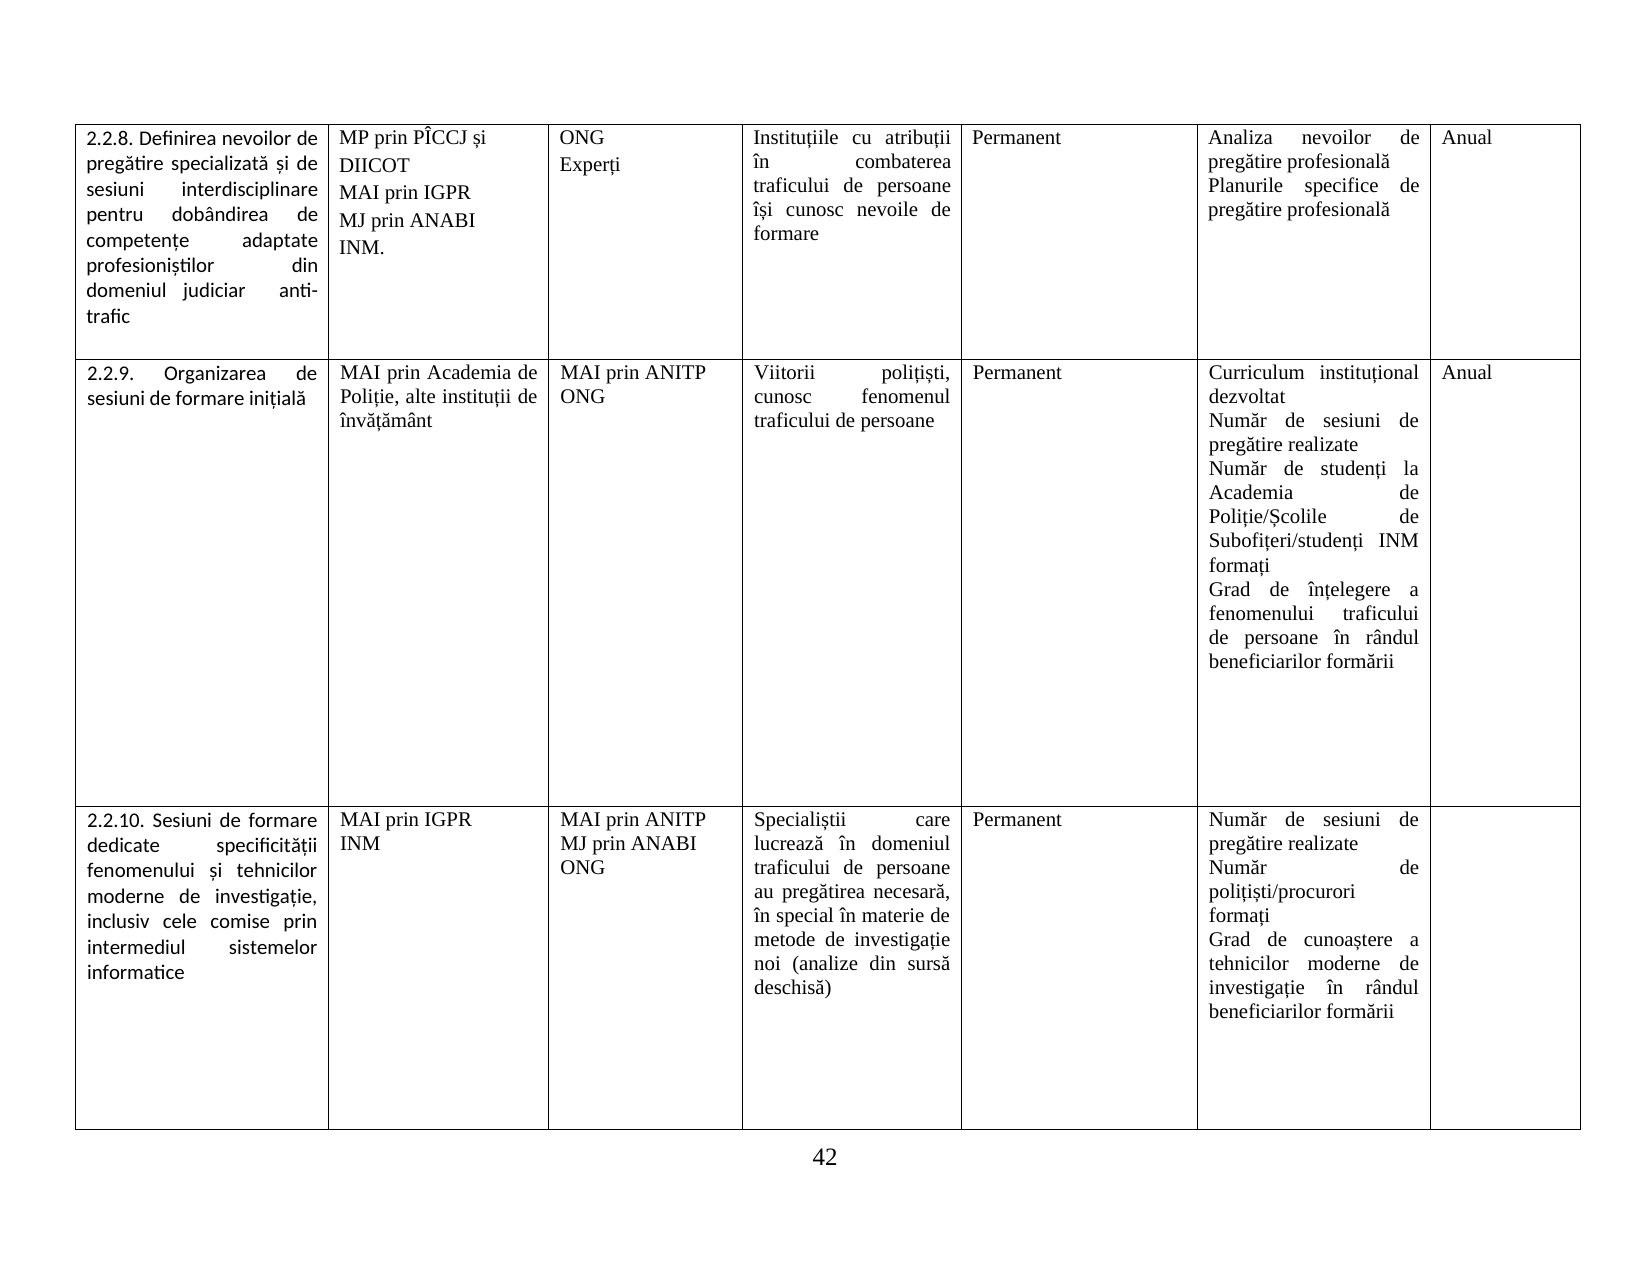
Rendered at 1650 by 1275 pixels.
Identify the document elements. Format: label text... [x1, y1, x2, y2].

table_cell Permanent [962, 360, 1197, 806]
table_cell 2.2.9. Organizarea de sesiuni de formare inițială [76, 360, 328, 806]
table_cell MAI prin Academia de Poliție, alte instituții de învățământ [329, 360, 548, 806]
table_cell Anual [1431, 360, 1580, 806]
table_cell Viitorii polițiști, cunosc fenomenul traficului de persoane [743, 360, 961, 806]
table_cell Număr de sesiuni de pregătire realizate Număr de polițiști/procurori formați Grad de cunoaștere a tehnicilor moderne de investigație în rândul beneficiarilor formării [1198, 807, 1430, 1129]
table_cell MAI prin ANITP ONG [549, 360, 742, 806]
table_cell [1431, 807, 1580, 1129]
table_cell Instituțiile cu atribuții în combaterea traficului de persoane își cunosc nevoile de formare [743, 125, 961, 359]
table_cell MAI prin IGPR INM [329, 807, 548, 1129]
table_cell ONG Experți [549, 125, 742, 359]
table_cell Anual [1431, 125, 1580, 359]
table_cell Permanent [962, 125, 1197, 359]
table_cell Curriculum instituțional dezvoltat Număr de sesiuni de pregătire realizate Număr de studenți la Academia de Poliție/Școlile de Subofițeri/studenți INM formați Grad de înțelegere a fenomenului traficului de persoane în rândul beneficiarilor formării [1198, 360, 1430, 806]
table_cell 2.2.10. Sesiuni de formare dedicate specificității fenomenului și tehnicilor moderne de investigație, inclusiv cele comise prin intermediul sistemelor informatice [76, 807, 328, 1129]
table_cell MAI prin ANITP MJ prin ANABI ONG [549, 807, 742, 1129]
table_cell Specialiștii care lucrează în domeniul traficului de persoane au pregătirea necesară, în special în materie de metode de investigație noi (analize din sursă deschisă) [743, 807, 961, 1129]
table_cell Permanent [962, 807, 1197, 1129]
table_cell MP prin PÎCCJ și DIICOT MAI prin IGPR MJ prin ANABI INM. [329, 125, 548, 359]
table_cell 2.2.8. Definirea nevoilor de pregătire specializată și de sesiuni interdisciplinare pentru dobândirea de competențe adaptate profesioniştilor din domeniul judiciar anti-trafic [76, 125, 328, 359]
table_cell Analiza nevoilor de pregătire profesională Planurile specifice de pregătire profesională [1198, 125, 1430, 359]
